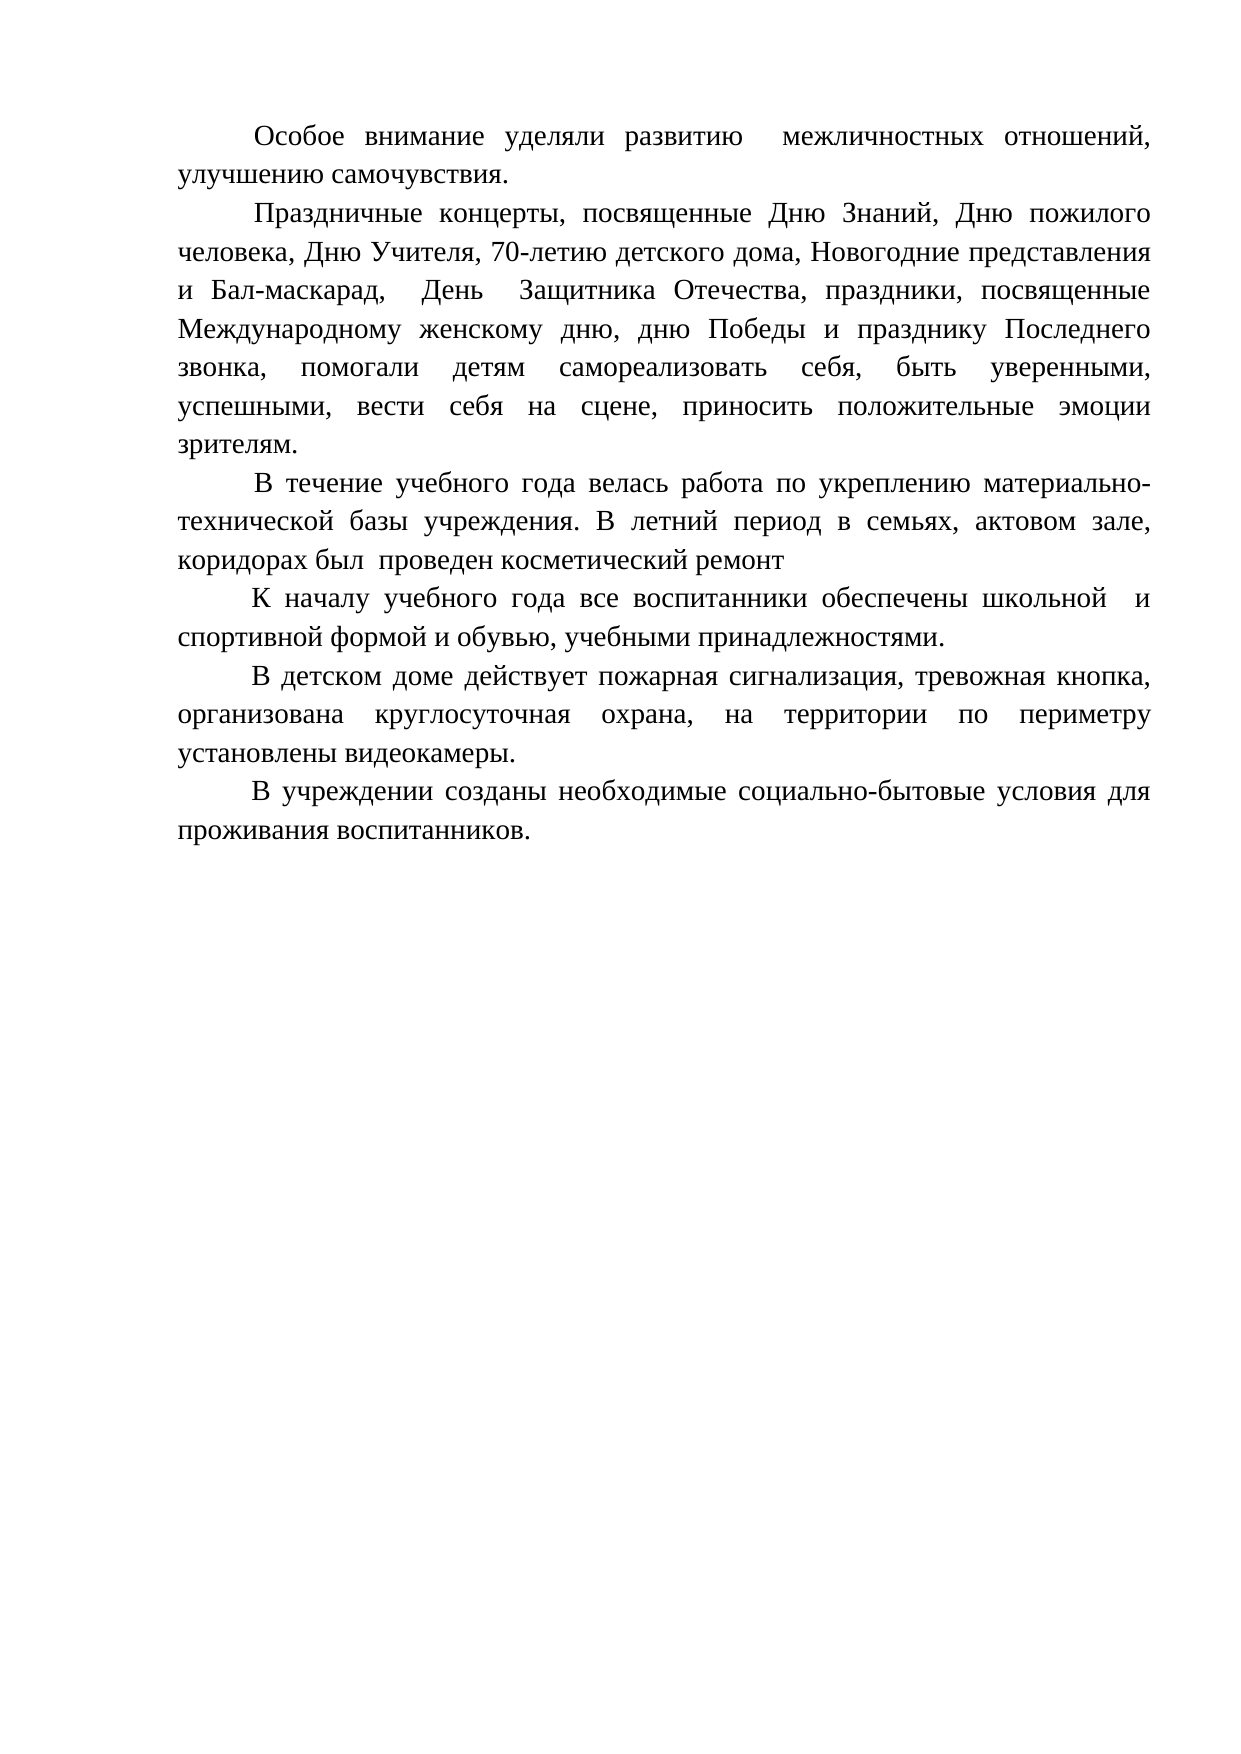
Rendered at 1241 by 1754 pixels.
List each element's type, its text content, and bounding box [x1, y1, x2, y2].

text Особое внимание уделяли развитию межличностных отношений, улучшению самочувствия. [177, 118, 1152, 190]
text К началу учебного года все воспитанники обеспечены школьной и спортивной формой и обувью, учебными принадлежностями. [177, 581, 1152, 653]
text В течение учебного года велась работа по укреплению материально-технической базы учреждения. В летний период в семьях, актовом зале, коридорах был проведен косметический ремонт [177, 465, 1152, 576]
text В учреждении созданы необходимые социально-бытовые условия для проживания воспитанников. [177, 773, 1152, 845]
text В детском доме действует пожарная сигнализация, тревожная кнопка, организована круглосуточная охрана, на территории по периметру установлены видеокамеры. [177, 658, 1152, 768]
text Праздничные концерты, посвященные Дню Знаний, Дню пожилого человека, Дню Учителя, 70-летию детского дома, Новогодние представления и Бал-маскарад, День Защитника Отечества, праздники, посвященные Международному женскому дню, дню Победы и празднику Последнего звонка, помогали детям самореализовать себя, быть уверенными, успешными, вести себя на сцене, приносить положительные эмоции зрителям. [177, 195, 1152, 460]
